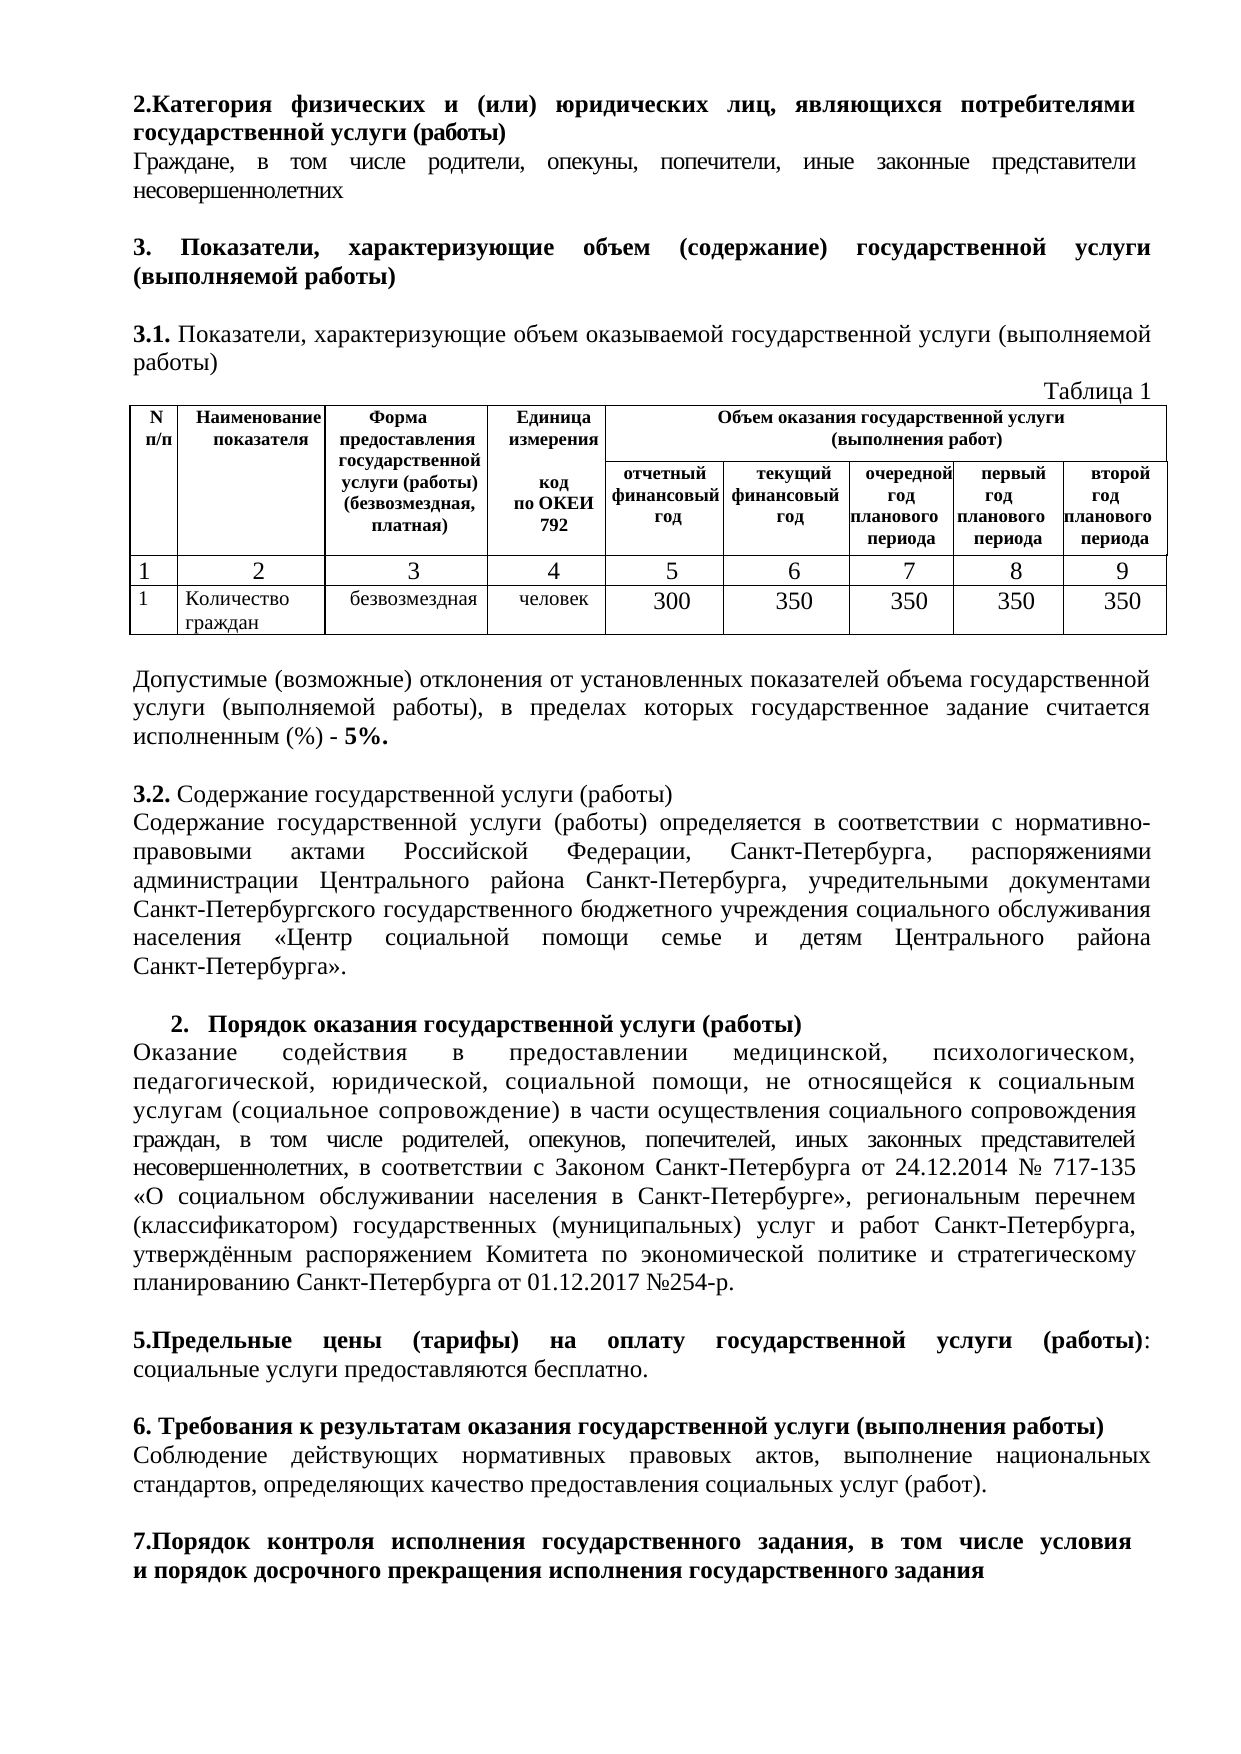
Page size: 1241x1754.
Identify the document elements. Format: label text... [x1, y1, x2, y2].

table_cell очередной год планового периода [850, 462, 953, 555]
table_cell первый год планового периода [954, 462, 1063, 555]
text 5.Предельные цены (тарифы) на оплату государственной услуги (работы): социальные услуги предоставляются бесплатно. [133, 1325, 1151, 1382]
text Таблица 1 [133, 376, 1152, 405]
text 3. Показатели, характеризующие объем (содержание) государственной услуги (выполняемой работы) [133, 232, 1152, 290]
table_cell 6 [724, 556, 849, 585]
table_header Единица измерения код по ОКЕИ 792 [488, 406, 605, 555]
table_header Наименование показателя [178, 406, 324, 555]
list Порядок оказания государственной услуги (работы) [170, 1009, 1152, 1037]
table_cell 8 [954, 556, 1063, 585]
table_cell 5 [606, 556, 723, 585]
text Граждане, в том числе родители, опекуны, попечители, иные законные представители несовершеннолетних [133, 146, 1137, 204]
table_header Объем оказания государственной услуги (выполнения работ) [606, 406, 1166, 461]
table_cell 1 [131, 556, 177, 585]
table_cell 4 [488, 556, 605, 585]
text Соблюдение действующих нормативных правовых актов, выполнение национальных стандартов, определяющих качество предоставления социальных услуг (работ). [133, 1440, 1152, 1497]
text Оказание содействия в предоставлении медицинской, психологическом, педагогической, юридической, социальной помощи, не относящейся к социальным услугам (социальное сопровождение) в части осуществления социального сопровождения граждан, в том числе родителей, опекунов, попечителей, иных законных представителей несовершеннолетних, в соответствии с Законом Санкт-Петербурга от 24.12.2014 № 717-135 «О социальном обслуживании населения в Санкт-Петербурге», региональным перечнем (классификатором) государственных (муниципальных) услуг и работ Санкт-Петербурга, утверждённым распоряжением Комитета по экономической политике и стратегическому планированию Санкт-Петербурга от 01.12.2017 №254-р. [133, 1037, 1137, 1296]
table_cell отчетный финансовый год [606, 462, 723, 555]
text 2.Категория физических и (или) юридических лиц, являющихся потребителями государственной услуги (работы) [133, 89, 1137, 146]
table_cell человек [488, 586, 605, 634]
table_cell Количество граждан [178, 586, 324, 634]
text 6. Требования к результатам оказания государственной услуги (выполнения работы) [133, 1411, 1152, 1440]
table_cell 350 [724, 586, 849, 634]
table_cell 1 [131, 586, 177, 634]
table_cell 9 [1064, 556, 1166, 585]
text Содержание государственной услуги (работы) определяется в соответствии с нормативно-правовыми актами Российской Федерации, Санкт-Петербурга, распоряжениями администрации Центрального района Санкт-Петербурга, учредительными документами Санкт-Петербургского государственного бюджетного учреждения социального обслуживания населения «Центр социальной помощи семье и детям Центрального района Санкт-Петербурга». [133, 807, 1152, 980]
table_cell 7 [850, 556, 953, 585]
table_cell 2 [178, 556, 324, 585]
table_cell текущий финансовый год [724, 462, 849, 555]
table_cell 350 [954, 586, 1063, 634]
text 3.2. Содержание государственной услуги (работы) [133, 779, 1152, 807]
table_cell 350 [850, 586, 953, 634]
text 3.1. Показатели, характеризующие объем оказываемой государственной услуги (выполняемой работы) [133, 319, 1152, 376]
table_cell 3 [326, 556, 487, 585]
table_header N п/п [131, 406, 177, 555]
text Допустимые (возможные) отклонения от установленных показателей объема государственной услуги (выполняемой работы), в пределах которых государственное задание считается исполненным (%) - 5%. [133, 664, 1151, 750]
table_cell 350 [1064, 586, 1166, 634]
table_cell 300 [606, 586, 723, 634]
table_header Форма предоставления государственной услуги (работы) (безвозмездная, платная) [326, 406, 487, 555]
table_cell второй год планового периода [1064, 462, 1167, 555]
table_cell безвозмездная [326, 586, 487, 634]
text 7.Порядок контроля исполнения государственного задания, в том числе условия и порядок досрочного прекращения исполнения государственного задания [133, 1526, 1149, 1584]
